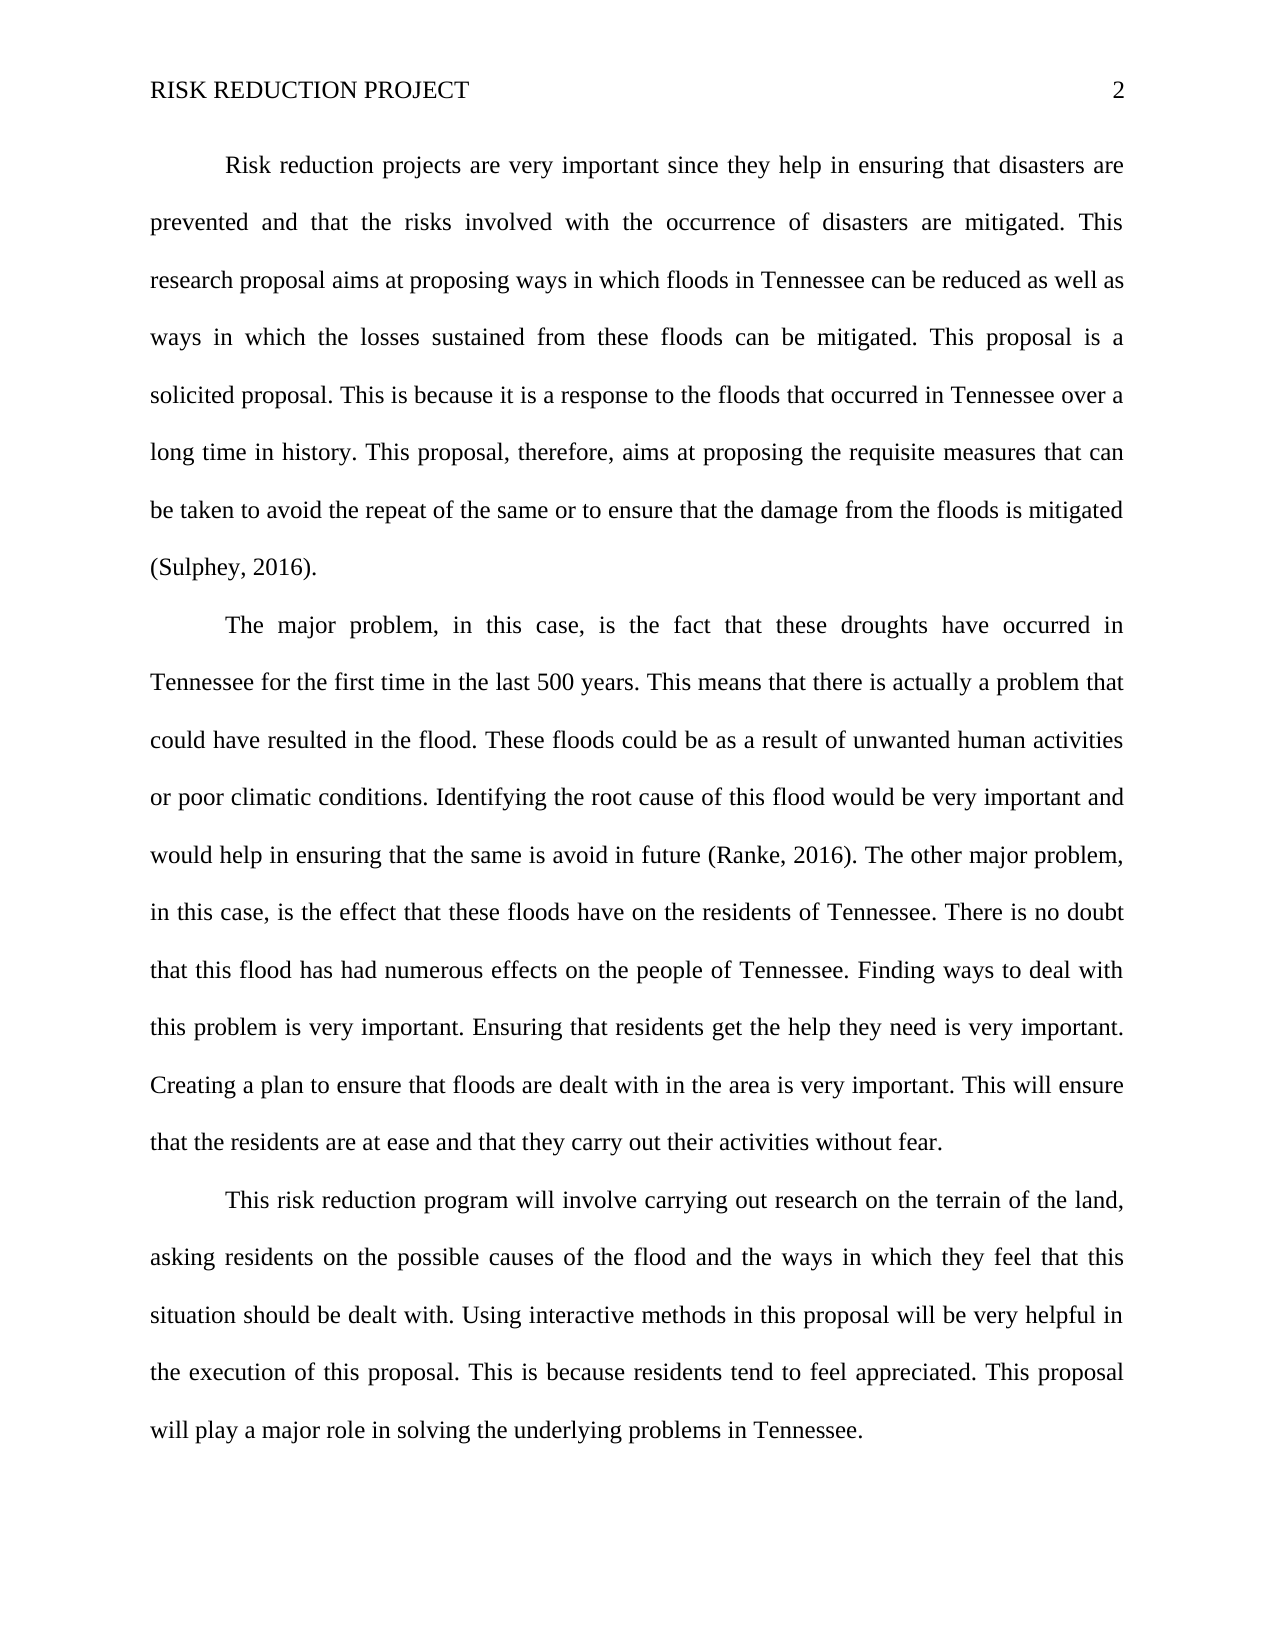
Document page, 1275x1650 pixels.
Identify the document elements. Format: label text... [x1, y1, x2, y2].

text The major problem, in this case, is the fact that these droughts have occurred in Tennessee for the first time in the last 500 years. This means that there is actually a problem that could have resulted in the flood. These floods could be as a result of unwanted human activities or poor climatic conditions. Identifying the root cause of this flood would be very important and would help in ensuring that the same is avoid in future (Ranke, 2016). The other major problem, in this case, is the effect that these floods have on the residents of Tennessee. There is no doubt that this flood has had numerous effects on the people of Tennessee. Finding ways to deal with this problem is very important. Ensuring that residents get the help they need is very important. Creating a plan to ensure that floods are dealt with in the area is very important. This will ensure that the residents are at ease and that they carry out their activities without fear. [150, 610, 1125, 1156]
text Risk reduction projects are very important since they help in ensuring that disasters are prevented and that the risks involved with the occurrence of disasters are mitigated. This research proposal aims at proposing ways in which floods in Tennessee can be reduced as well as ways in which the losses sustained from these floods can be mitigated. This proposal is a solicited proposal. This is because it is a response to the floods that occurred in Tennessee over a long time in history. This proposal, therefore, aims at proposing the requisite measures that can be taken to avoid the repeat of the same or to ensure that the damage from the floods is mitigated (Sulphey, 2016). [150, 150, 1125, 581]
text This risk reduction program will involve carrying out research on the terrain of the land, asking residents on the possible causes of the flood and the ways in which they feel that this situation should be dealt with. Using interactive methods in this proposal will be very helpful in the execution of this proposal. This is because residents tend to feel appreciated. This proposal will play a major role in solving the underlying problems in Tennessee. [150, 1185, 1125, 1444]
